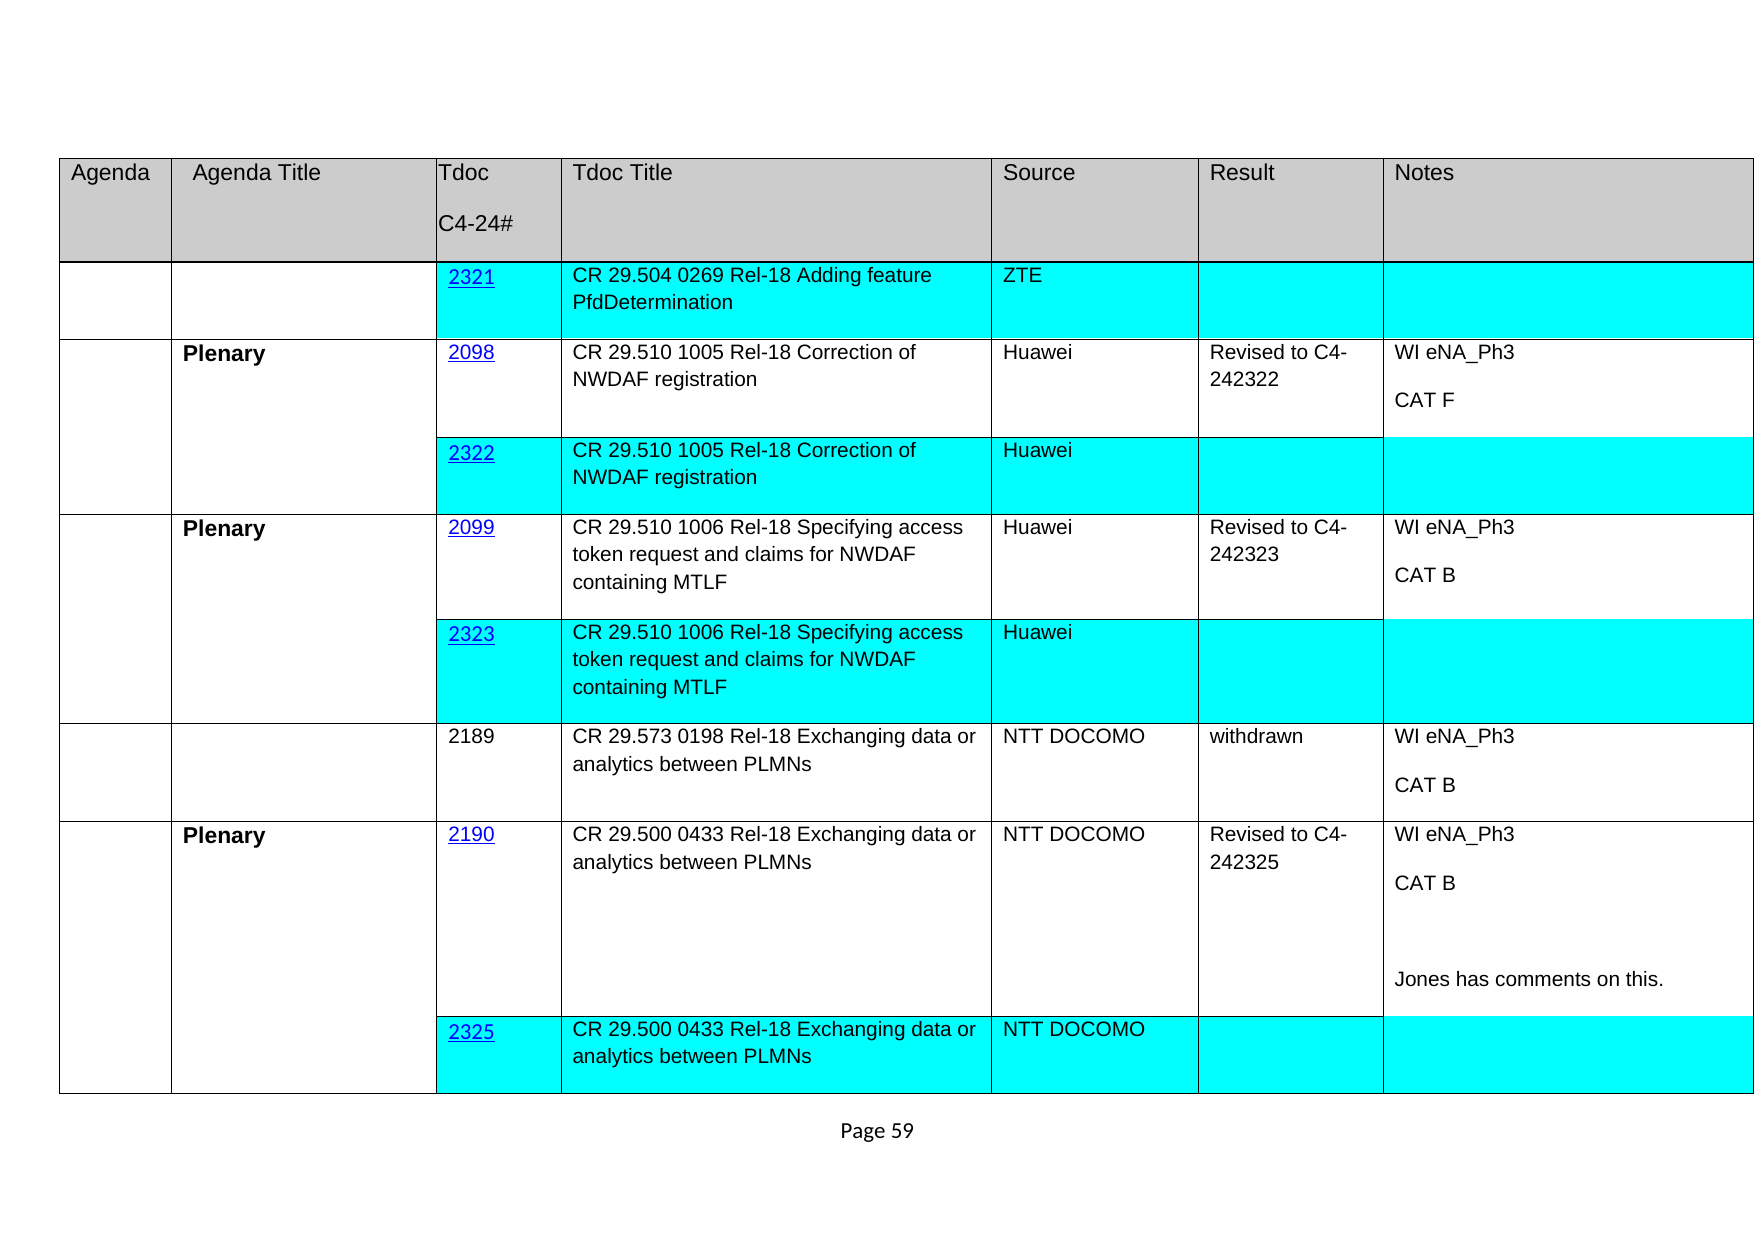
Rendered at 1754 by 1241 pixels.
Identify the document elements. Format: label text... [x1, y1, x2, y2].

table_header Tdoc Title [562, 159, 991, 261]
table_cell Huawei [992, 340, 1198, 437]
table_cell [60, 340, 171, 437]
table_cell NTT DOCOMO [992, 822, 1198, 1016]
table_cell [1199, 620, 1383, 723]
table_cell [60, 822, 171, 1016]
table_cell WI eNA_Ph3 CAT B [1384, 515, 1753, 618]
table_cell 2325 [437, 1017, 561, 1093]
table_cell CR 29.500 0433 Rel-18 Exchanging data or analytics between PLMNs [562, 822, 991, 1016]
table_cell 2321 [437, 263, 561, 338]
table_cell Revised to C4-242322 [1199, 340, 1383, 437]
table_cell CR 29.510 1006 Rel-18 Specifying access token request and claims for NWDAF containing MTLF [562, 620, 991, 723]
table_cell [172, 724, 436, 821]
table_cell [1199, 1017, 1383, 1093]
table_cell [172, 1016, 436, 1093]
table_cell [60, 1016, 171, 1093]
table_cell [562, 263, 991, 338]
table_cell [172, 619, 436, 723]
table_cell 2190 [437, 822, 561, 1016]
table_cell [1384, 263, 1753, 338]
table_cell [172, 437, 436, 514]
table_cell Revised to C4-242323 [1199, 515, 1383, 618]
table_cell CR 29.500 0433 Rel-18 Exchanging data or analytics between PLMNs [562, 1017, 991, 1093]
table_cell [60, 515, 171, 618]
table_cell [172, 263, 436, 338]
table_cell 2322 [437, 438, 561, 514]
table_cell 2098 [437, 340, 561, 437]
table_cell [1384, 619, 1753, 723]
table_cell [1384, 437, 1753, 514]
table_cell ZTE [992, 263, 1198, 338]
table_cell [60, 724, 171, 821]
table_header Source [992, 159, 1198, 261]
table_cell WI eNA_Ph3 CAT B [1384, 724, 1753, 821]
table_cell CR 29.510 1006 Rel-18 Specifying access token request and claims for NWDAF containing MTLF [562, 515, 991, 618]
table_cell [1199, 263, 1383, 338]
table_header Agenda [60, 159, 171, 261]
table_cell CR 29.510 1005 Rel-18 Correction of NWDAF registration [562, 340, 991, 437]
table_cell Plenary [172, 340, 436, 437]
table_cell CR 29.573 0198 Rel-18 Exchanging data or analytics between PLMNs [562, 724, 991, 821]
table_cell 2189 [437, 724, 561, 821]
table_header Result [1199, 159, 1383, 261]
table_cell Plenary [172, 822, 436, 1016]
table_cell Revised to C4-242325 [1199, 822, 1383, 1016]
table_cell NTT DOCOMO [992, 724, 1198, 821]
table_cell Plenary [172, 515, 436, 618]
table_cell [1384, 1016, 1753, 1093]
table_cell Huawei [992, 438, 1198, 514]
table_header Agenda Title [172, 159, 436, 261]
table_cell 2099 [437, 515, 561, 618]
table_cell [60, 437, 171, 514]
table_cell [1199, 438, 1383, 514]
table_cell WI eNA_Ph3 CAT B Jones has comments on this. [1384, 822, 1753, 1016]
table_cell NTT DOCOMO [992, 1017, 1198, 1093]
table_cell [60, 619, 171, 723]
table_cell Huawei [992, 515, 1198, 618]
table_cell Huawei [992, 620, 1198, 723]
table_cell WI eNA_Ph3 CAT F [1384, 340, 1753, 437]
table_header Notes [1384, 159, 1753, 261]
table_cell [60, 263, 171, 338]
table_header Tdoc C4-24# [437, 159, 561, 261]
table_cell 2323 [437, 620, 561, 723]
table_cell withdrawn [1199, 724, 1383, 821]
table_cell CR 29.510 1005 Rel-18 Correction of NWDAF registration [562, 438, 991, 514]
